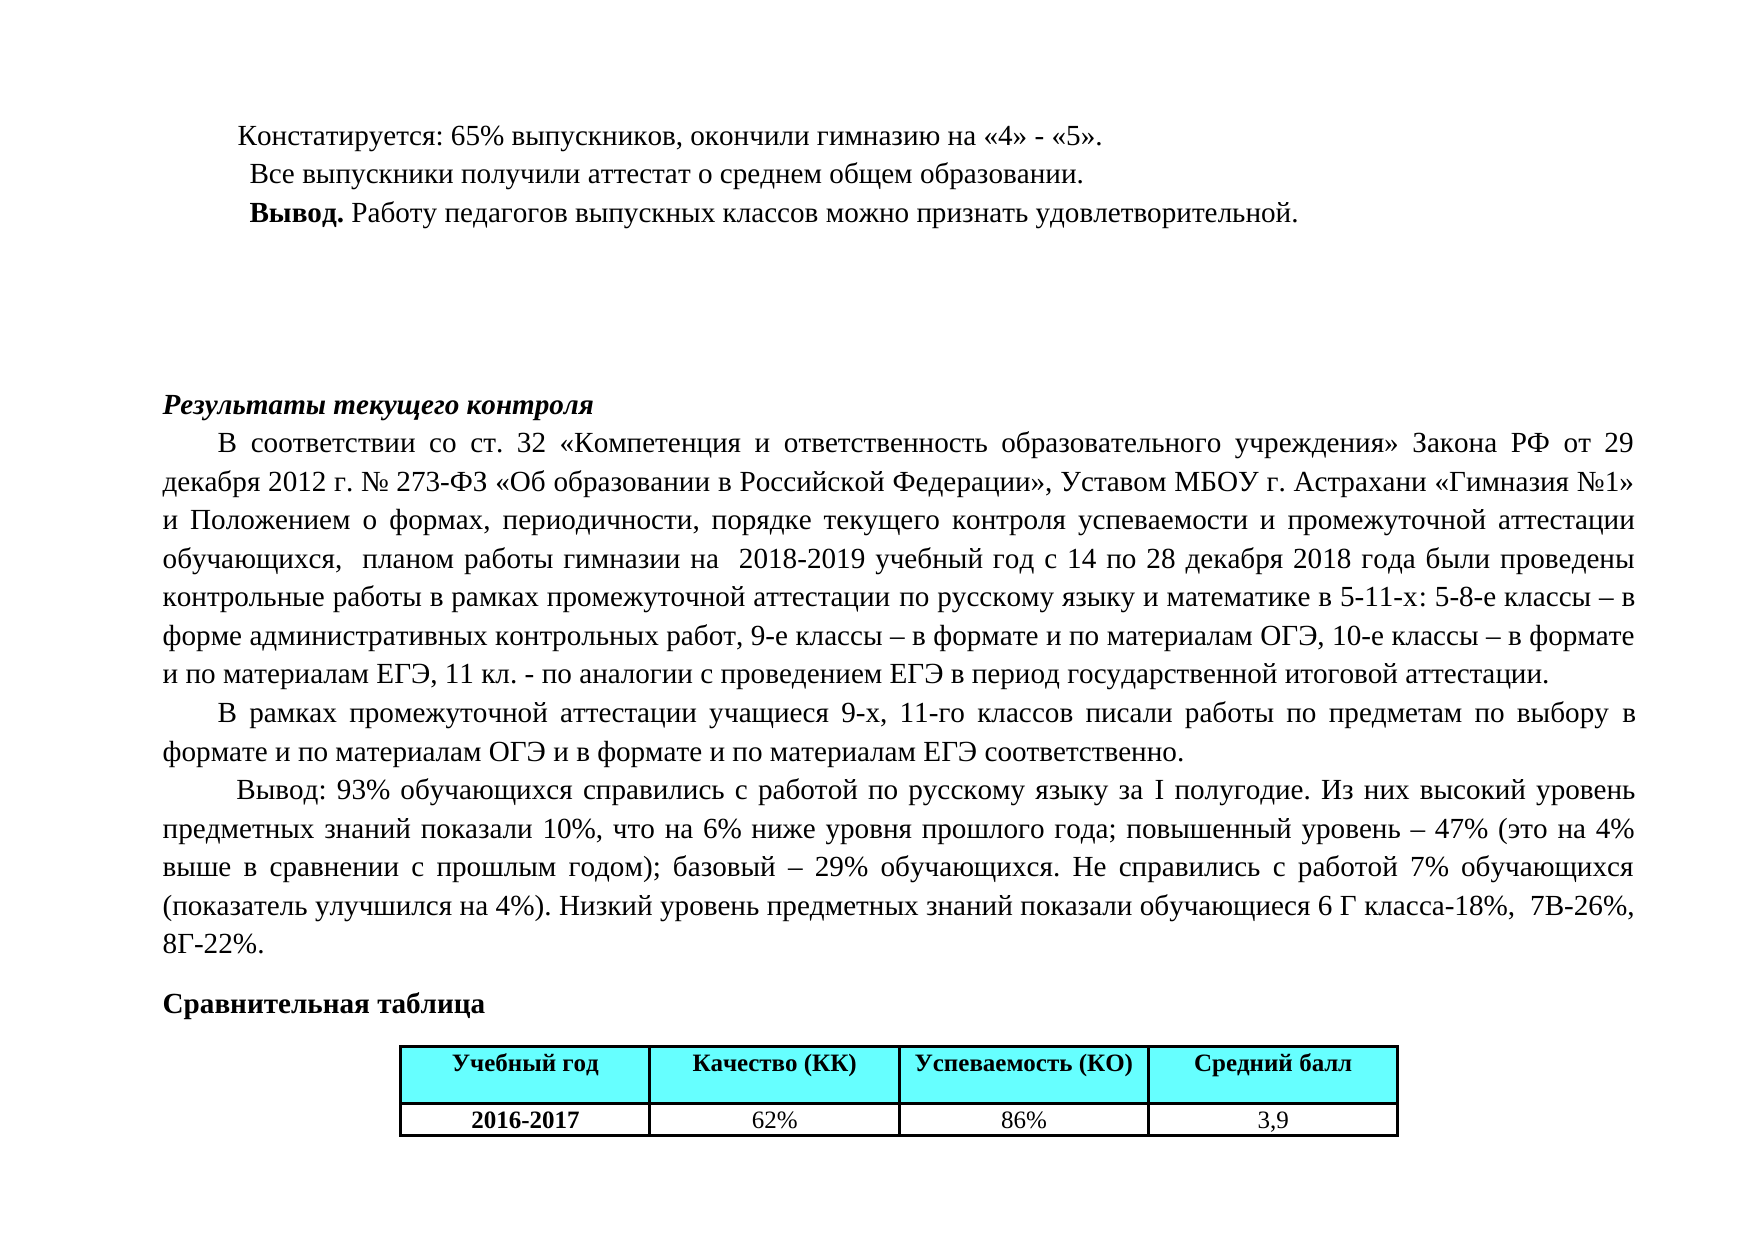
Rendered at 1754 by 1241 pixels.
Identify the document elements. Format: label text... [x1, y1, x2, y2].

text Сравнительная таблица [162, 986, 1636, 1019]
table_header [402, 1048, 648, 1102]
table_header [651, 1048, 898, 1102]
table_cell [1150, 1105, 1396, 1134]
text В рамках промежуточной аттестации учащиеся 9-х, 11-го классов писали работы по предметам по выбору в формате и по материалам ОГЭ и в формате и по материалам ЕГЭ соответственно. [162, 695, 1636, 767]
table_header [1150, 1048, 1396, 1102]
text Все выпускники получили аттестат о среднем общем образовании. [174, 157, 1636, 190]
text В соответствии со ст. 32 «Компетенция и ответственность образовательного учреждения» Закона РФ от 29 декабря 2012 г. № 273-ФЗ «Об образовании в Российской Федерации», Уставом МБОУ г. Астрахани «Гимназия №1» и Положением о формах, периодичности, порядке текущего контроля успеваемости и промежуточной аттестации обучающихся, планом работы гимназии на 2018-2019 учебный год с 14 по 28 декабря 2018 года были проведены контрольные работы в рамках промежуточной аттестации по русскому языку и математике в 5-11-х: 5-8-е классы – в форме административных контрольных работ, 9-е классы – в формате и по материалам ОГЭ, 10-е классы – в формате и по материалам ЕГЭ, 11 кл. - по аналогии с проведением ЕГЭ в период государственной итоговой аттестации. [162, 425, 1636, 690]
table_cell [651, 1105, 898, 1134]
text Констатируется: 65% выпускников, окончили гимназию на «4» - «5». [162, 118, 1636, 152]
text Результаты текущего контроля [162, 387, 1636, 420]
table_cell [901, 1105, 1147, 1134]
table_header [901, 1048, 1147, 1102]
text Вывод. Работу педагогов выпускных классов можно признать удовлетворительной. [174, 195, 1636, 229]
text Вывод: 93% обучающихся справились с работой по русскому языку за I полугодие. Из них высокий уровень предметных знаний показали 10%, что на 6% ниже уровня прошлого года; повышенный уровень – 47% (это на 4% выше в сравнении с прошлым годом); базовый – 29% обучающихся. Не справились с работой 7% обучающихся (показатель улучшился на 4%). Низкий уровень предметных знаний показали обучающиеся 6 Г класса-18%, 7В-26%, 8Г-22%. [162, 772, 1636, 960]
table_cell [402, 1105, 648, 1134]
